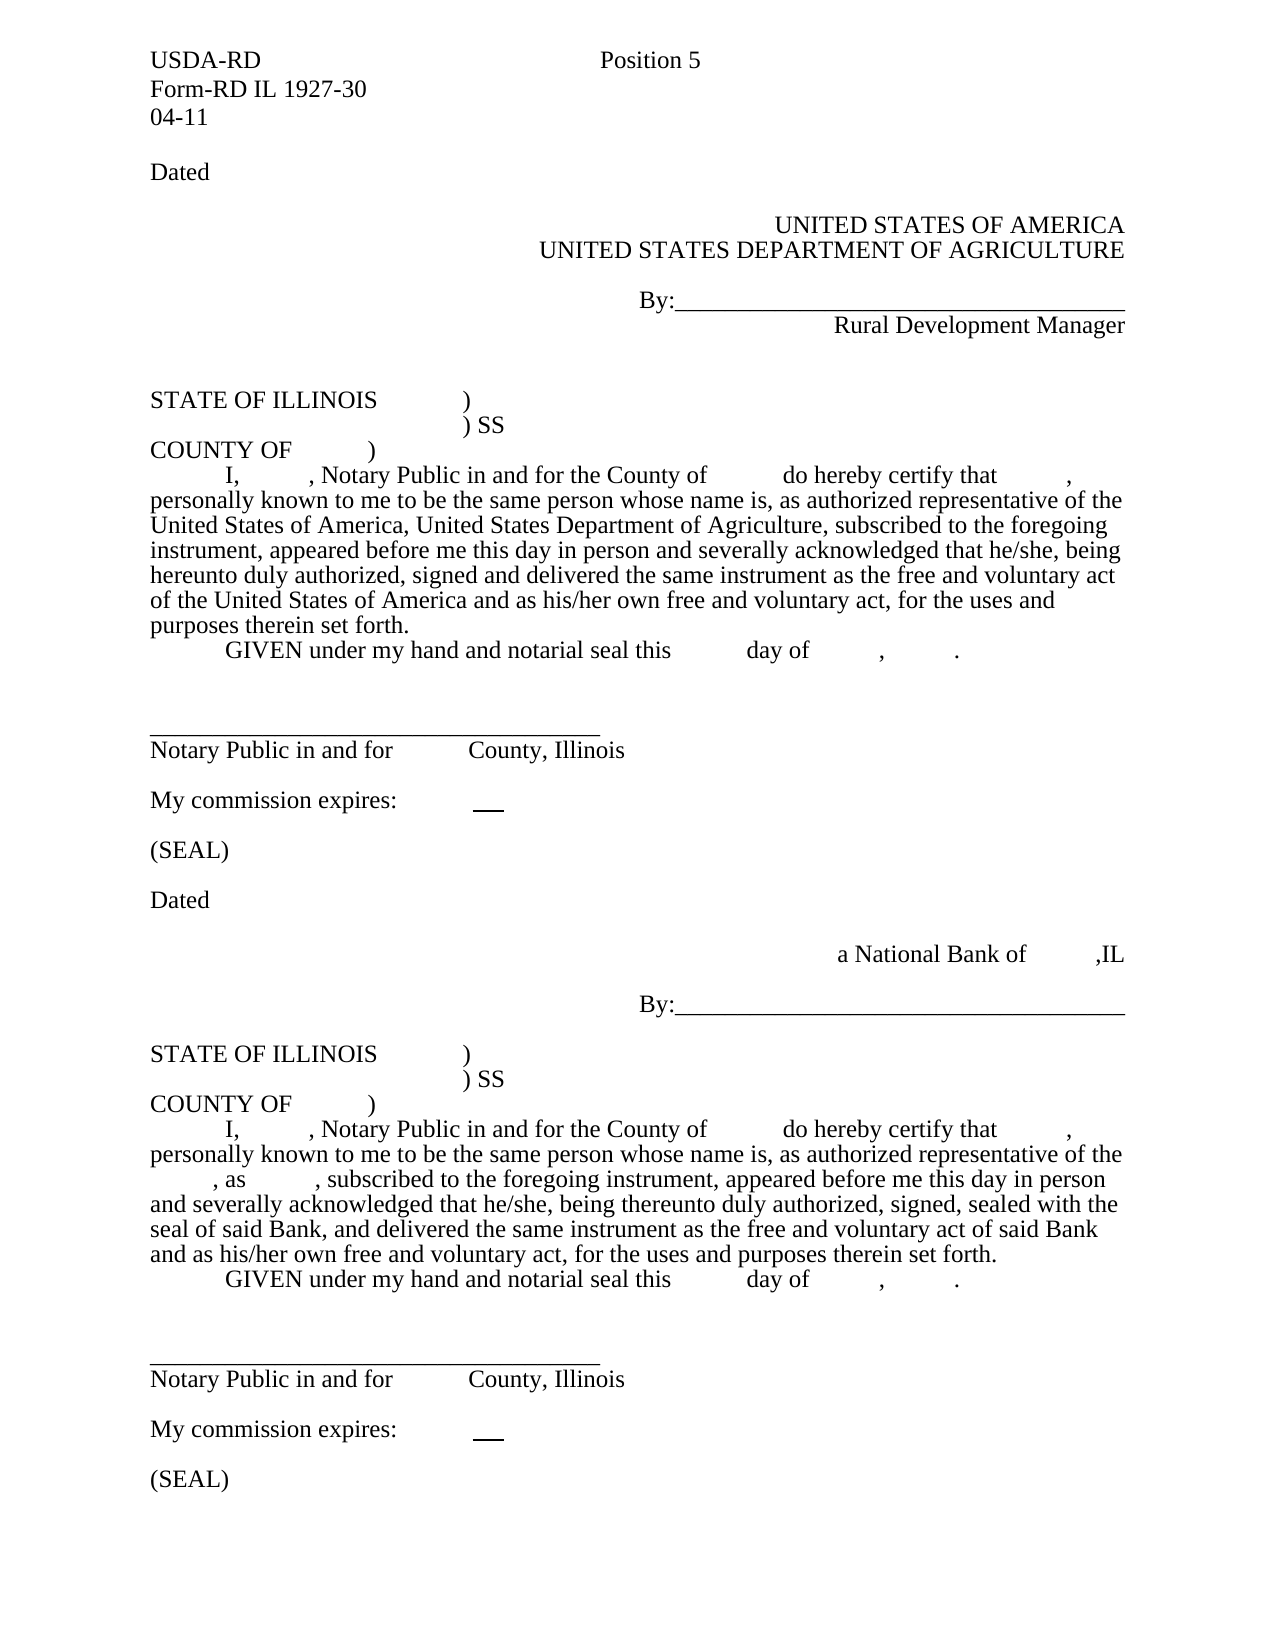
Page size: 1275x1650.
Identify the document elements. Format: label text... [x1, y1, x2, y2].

text (SEAL) [150, 1467, 1125, 1492]
text Notary Public in and for County, Illinois [150, 739, 1125, 764]
text STATE OF ) [150, 1042, 1125, 1067]
text Dated [150, 160, 1125, 185]
text ____________________________________ [150, 714, 1125, 739]
text STATE OF ) [150, 389, 1125, 414]
text UNITED STATES DEPARTMENT OF AGRICULTURE [150, 239, 1125, 264]
text ) SS [150, 1067, 1125, 1092]
text I, , Notary Public in and for the County of do hereby certify that , personally known to me to be the same person whose name is, as authorized representative of the , as , subscribed to the foregoing instrument, appeared before me this day in person and severally acknowledged that he/she, being thereunto duly authorized, signed, sealed with the seal of said Bank, and delivered the same instrument as the free and voluntary act of said Bank and as his/her own free and voluntary act, for the uses and purposes therein set forth. [150, 1117, 1125, 1267]
text ) SS [150, 414, 1125, 439]
text a National Bank of ,IL [150, 914, 1125, 967]
text GIVEN under my hand and notarial seal this day of , . [150, 1267, 1125, 1292]
text (SEAL) [150, 839, 1125, 864]
text My commission expires: [150, 1417, 1125, 1442]
text By:____________________________________ [150, 992, 1125, 1017]
text Dated [150, 889, 1125, 914]
text By:____________________________________ [150, 289, 1125, 314]
text UNITED STATES OF AMERICA [150, 214, 1125, 239]
text COUNTY OF ) [150, 439, 1125, 464]
text Notary Public in and for County, Illinois [150, 1367, 1125, 1392]
text Rural Development Manager [150, 314, 1125, 339]
text My commission expires: [150, 789, 1125, 814]
text I, , Notary Public in and for the County of do hereby certify that , personally known to me to be the same person whose name is, as authorized representative of the United States of America, United States Department of Agriculture, subscribed to the foregoing instrument, appeared before me this day in person and severally acknowledged that he/she, being hereunto duly authorized, signed and delivered the same instrument as the free and voluntary act of the United States of America and as his/her own free and voluntary act, for the uses and purposes therein set forth. [150, 464, 1125, 639]
text GIVEN under my hand and notarial seal this day of , . [150, 639, 1125, 664]
text ____________________________________ [150, 1342, 1125, 1367]
text COUNTY OF ) [150, 1092, 1125, 1117]
